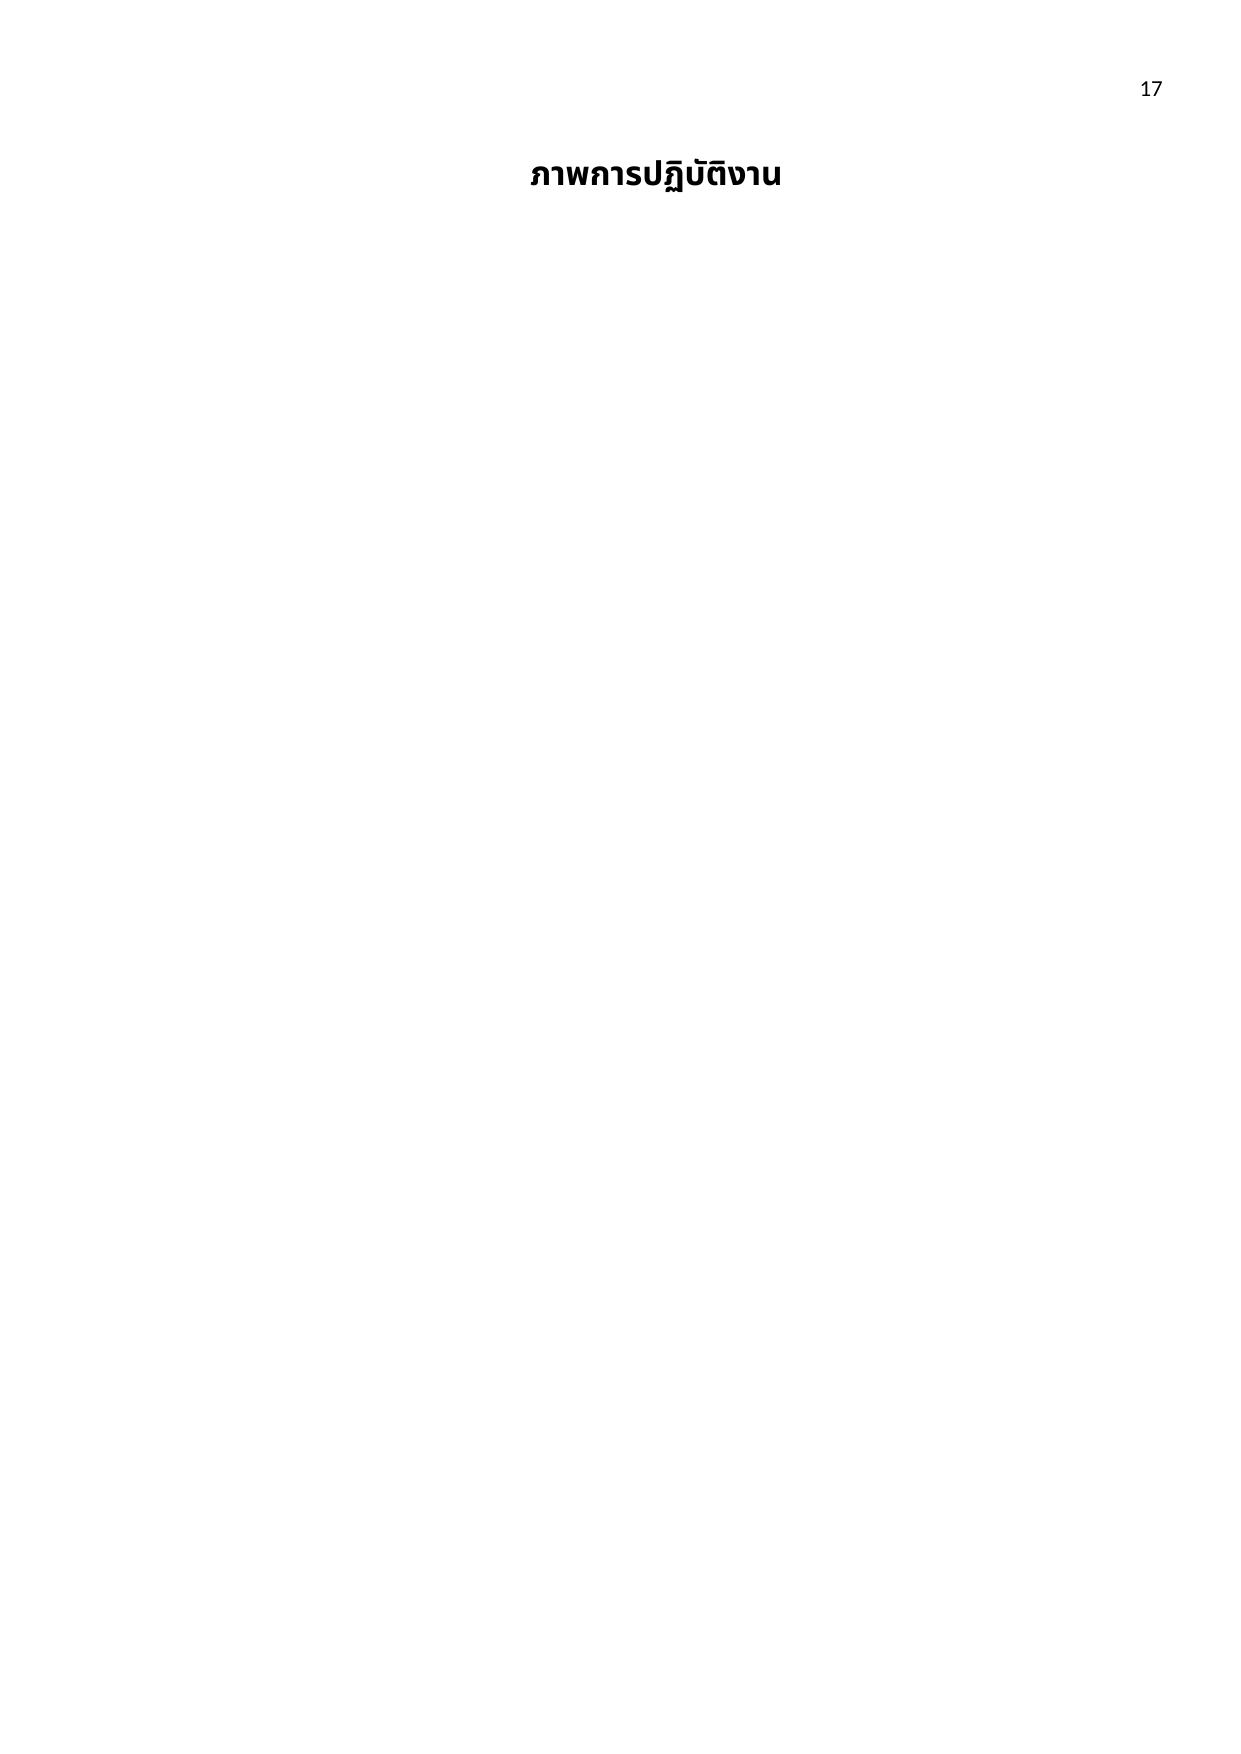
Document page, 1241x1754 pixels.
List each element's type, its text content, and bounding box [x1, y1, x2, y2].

text ภาพการปฏิบัติงาน [150, 150, 1162, 200]
